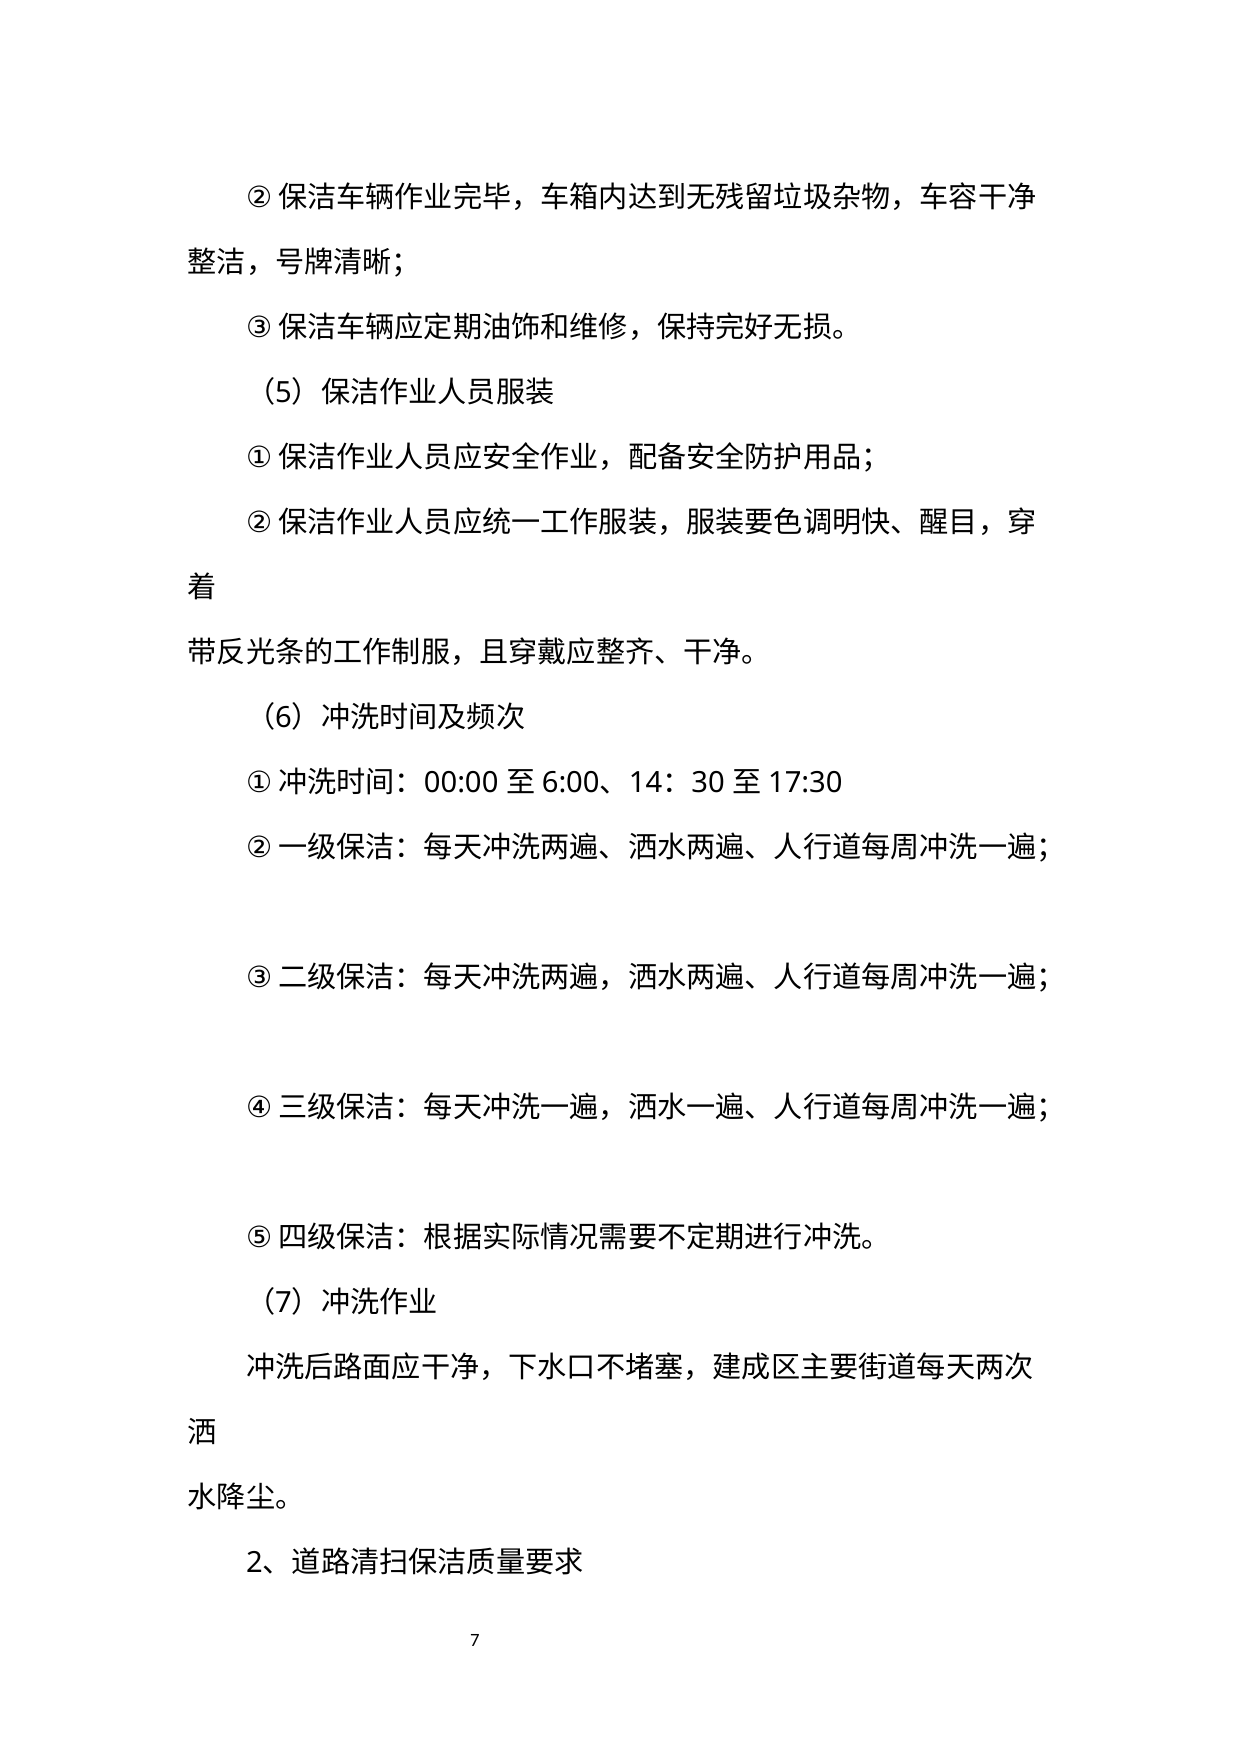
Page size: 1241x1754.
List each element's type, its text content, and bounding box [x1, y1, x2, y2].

text （7）冲洗作业 [187, 1267, 1053, 1332]
text 冲洗后路面应干净，下水口不堵塞，建成区主要街道每天两次洒 [187, 1332, 1053, 1462]
text ①保洁作业人员应安全作业，配备安全防护用品； [187, 422, 1053, 487]
text ④三级保洁：每天冲洗一遍，洒水一遍、人行道每周冲洗一遍； [187, 1072, 1053, 1202]
text ⑤四级保洁：根据实际情况需要不定期进行冲洗。 [187, 1202, 1053, 1267]
text ①冲洗时间：00:00 至 6:00、14：30 至 17:30 [187, 747, 1053, 812]
text 2、道路清扫保洁质量要求 [187, 1527, 1053, 1592]
text （5）保洁作业人员服装 [187, 357, 1053, 422]
text 带反光条的工作制服，且穿戴应整齐、干净。 [187, 617, 1053, 682]
text ③二级保洁：每天冲洗两遍，洒水两遍、人行道每周冲洗一遍； [187, 942, 1053, 1072]
text ②一级保洁：每天冲洗两遍、洒水两遍、人行道每周冲洗一遍； [187, 812, 1053, 942]
text ②保洁车辆作业完毕，车箱内达到无残留垃圾杂物，车容干净整洁，号牌清晰； [187, 162, 1053, 292]
text （6）冲洗时间及频次 [187, 682, 1053, 747]
text ②保洁作业人员应统一工作服装，服装要色调明快、醒目，穿着 [187, 487, 1053, 617]
text ③保洁车辆应定期油饰和维修，保持完好无损。 [187, 292, 1053, 357]
text 水降尘。 [187, 1462, 1053, 1527]
